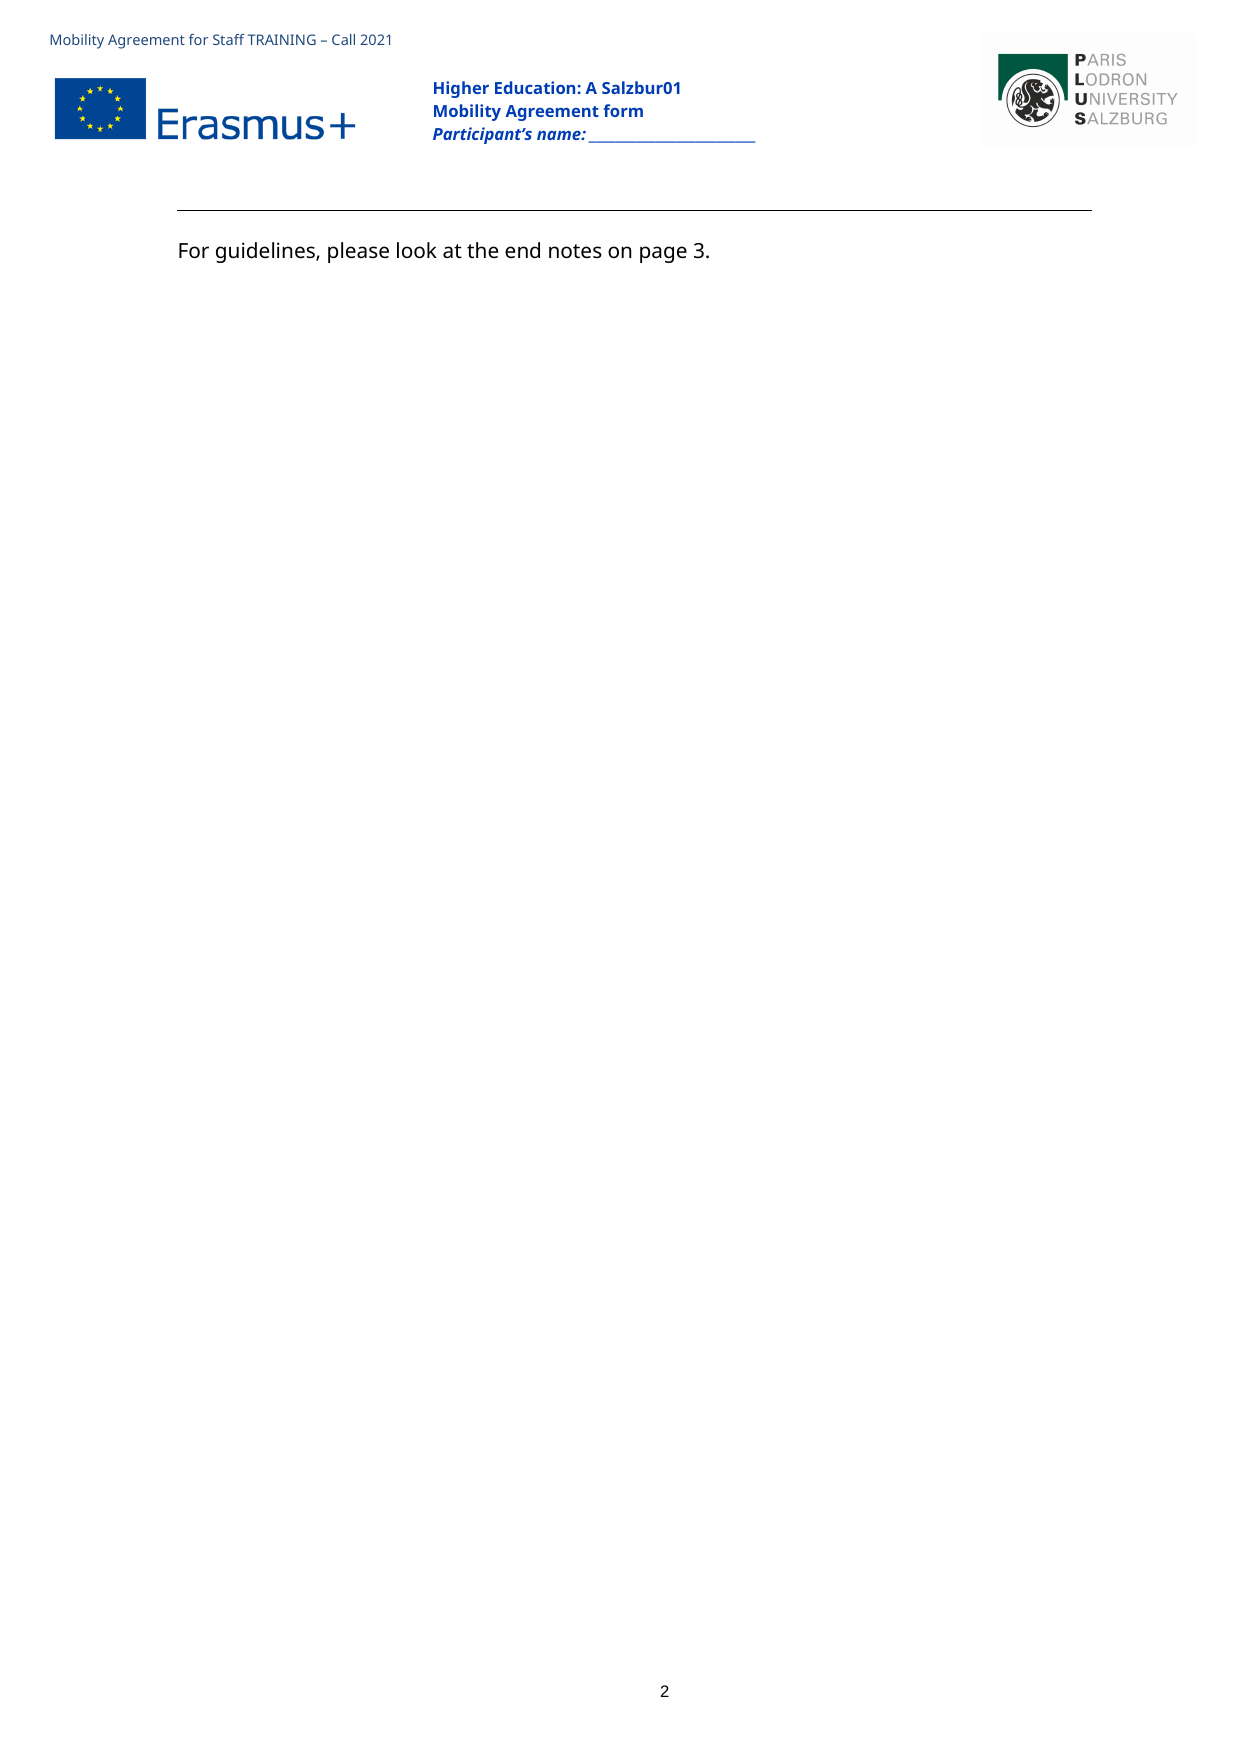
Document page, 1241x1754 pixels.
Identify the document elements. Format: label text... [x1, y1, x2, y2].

subtitle For guidelines, please look at the end notes on page 3. [177, 236, 1092, 264]
picture [54, 78, 356, 140]
picture [979, 33, 1197, 147]
